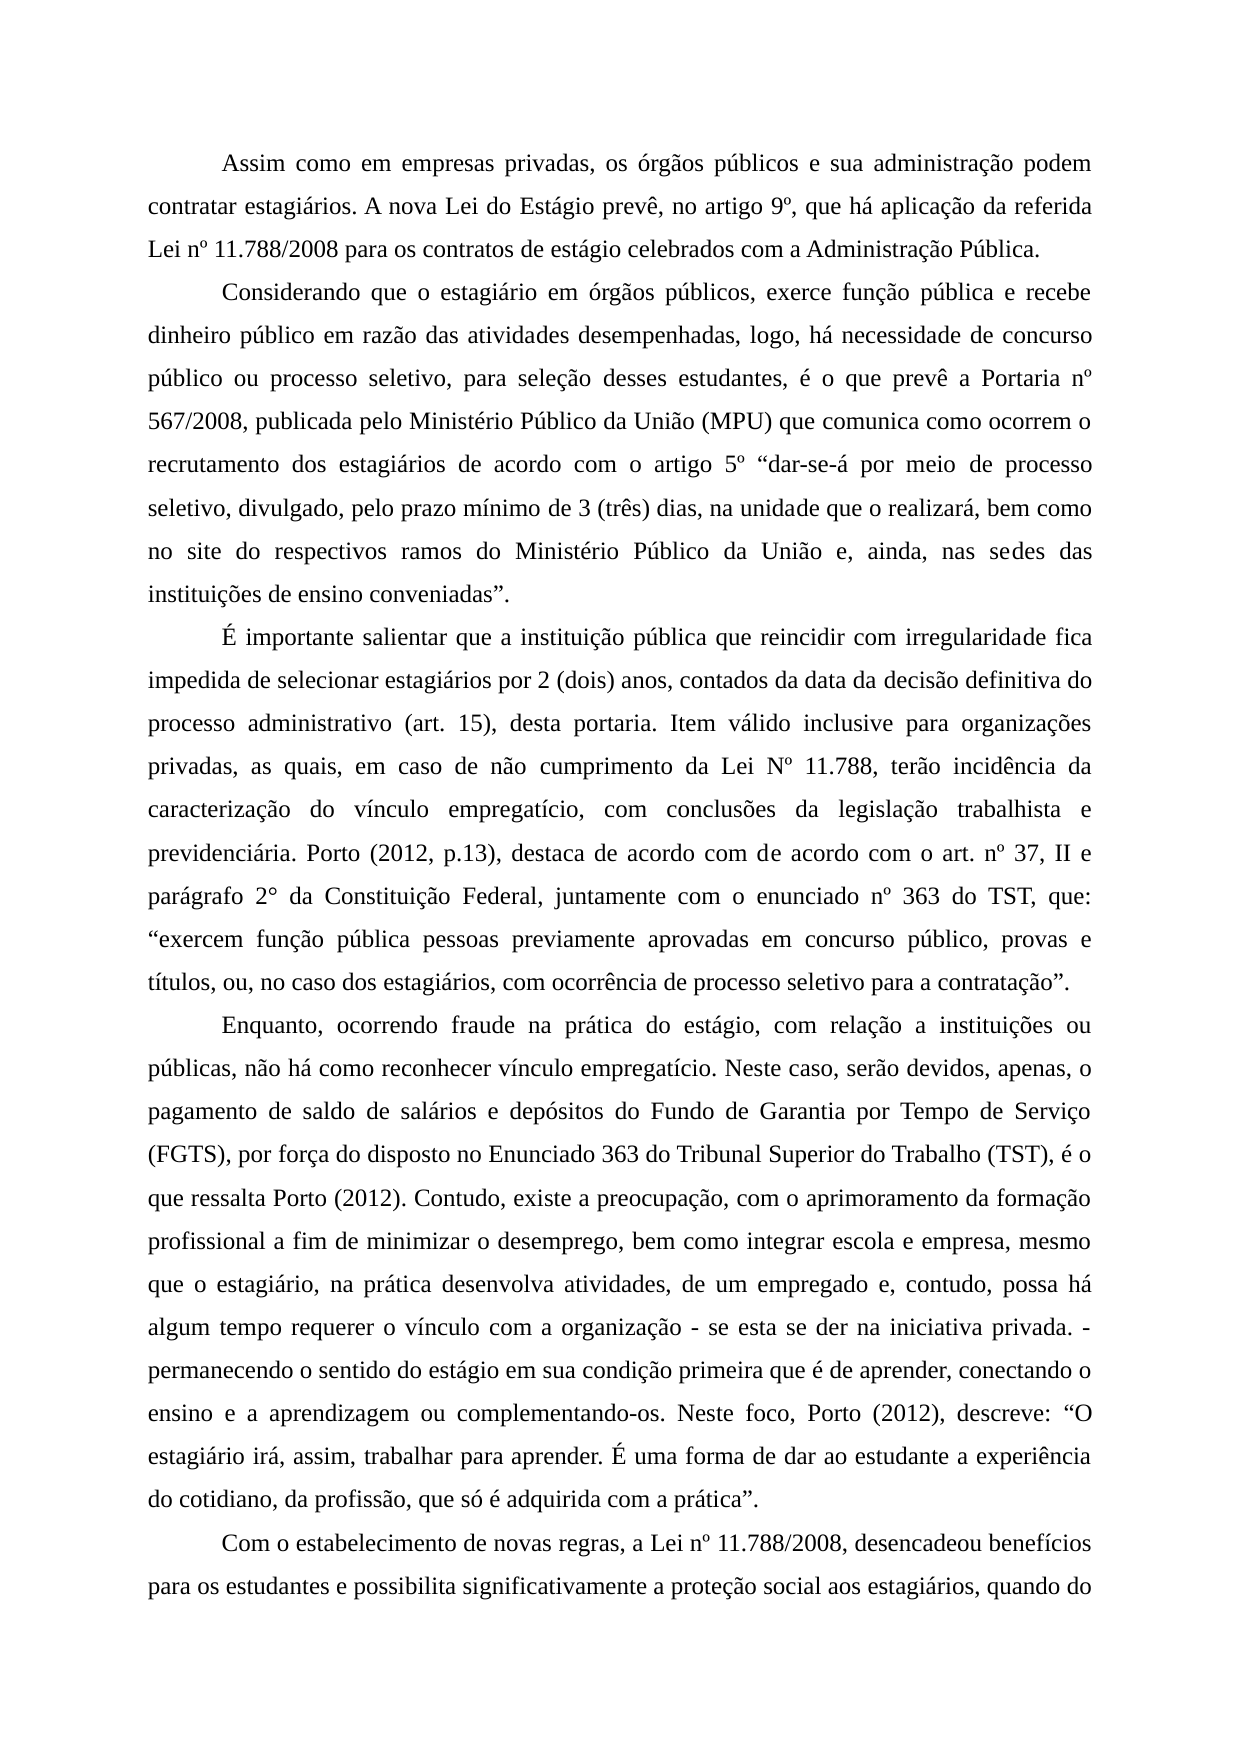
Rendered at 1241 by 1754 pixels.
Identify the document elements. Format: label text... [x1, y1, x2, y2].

text É importante salientar que a instituição pública que reincidir com irregularidade fica impedida de selecionar estagiários por 2 (dois) anos, contados da data da decisão definitiva do processo administrativo (art. 15), desta portaria. Item válido inclusive para organizações privadas, as quais, em caso de não cumprimento da Lei Nº 11.788, terão incidência da caracterização do vínculo empregatício, com conclusões da legislação trabalhista e previdenciária. Porto (2012, p.13), destaca de acordo com de acordo com o art. nº 37, II e parágrafo 2° da Constituição Federal, juntamente com o enunciado nº 363 do TST, que: “exercem função pública pessoas previamente aprovadas em concurso público, provas e títulos, ou, no caso dos estagiários, com ocorrência de processo seletivo para a contratação”. [148, 622, 1092, 996]
text Enquanto, ocorrendo fraude na prática do estágio, com relação a instituições ou públicas, não há como reconhecer vínculo empregatício. Neste caso, serão devidos, apenas, o pagamento de saldo de salários e depósitos do Fundo de Garantia por Tempo de Serviço (FGTS), por força do disposto no Enunciado 363 do Tribunal Superior do Trabalho (TST), é o que ressalta Porto (2012). Contudo, existe a preocupação, com o aprimoramento da formação profissional a fim de minimizar o desemprego, bem como integrar escola e empresa, mesmo que o estagiário, na prática desenvolva atividades, de um empregado e, contudo, possa há algum tempo requerer o vínculo com a organização - se esta se der na iniciativa privada. - permanecendo o sentido do estágio em sua condição primeira que é de aprender, conectando o ensino e a aprendizagem ou complementando-os. Neste foco, Porto (2012), descreve: “O estagiário irá, assim, trabalhar para aprender. É uma forma de dar ao estudante a experiência do cotidiano, da profissão, que só é adquirida com a prática”. [148, 1010, 1092, 1513]
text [148, 1528, 1092, 1599]
text Assim como em empresas privadas, os órgãos públicos e sua administração podem contratar estagiários. A nova Lei do Estágio prevê, no artigo 9º, que há aplicação da referida Lei nº 11.788/2008 para os contratos de estágio celebrados com a Administração Pública. [148, 148, 1092, 263]
text Considerando que o estagiário em órgãos públicos, exerce função pública e recebe dinheiro público em razão das atividades desempenhadas, logo, há necessidade de concurso público ou processo seletivo, para seleção desses estudantes, é o que prevê a Portaria nº 567/2008, publicada pelo Ministério Público da União (MPU) que comunica como ocorrem o recrutamento dos estagiários de acordo com o artigo 5º “dar-se-á por meio de processo seletivo, divulgado, pelo prazo mínimo de 3 (três) dias, na unidade que o realizará, bem como no site do respectivos ramos do Ministério Público da União e, ainda, nas sedes das instituições de ensino conveniadas”. [148, 277, 1092, 608]
